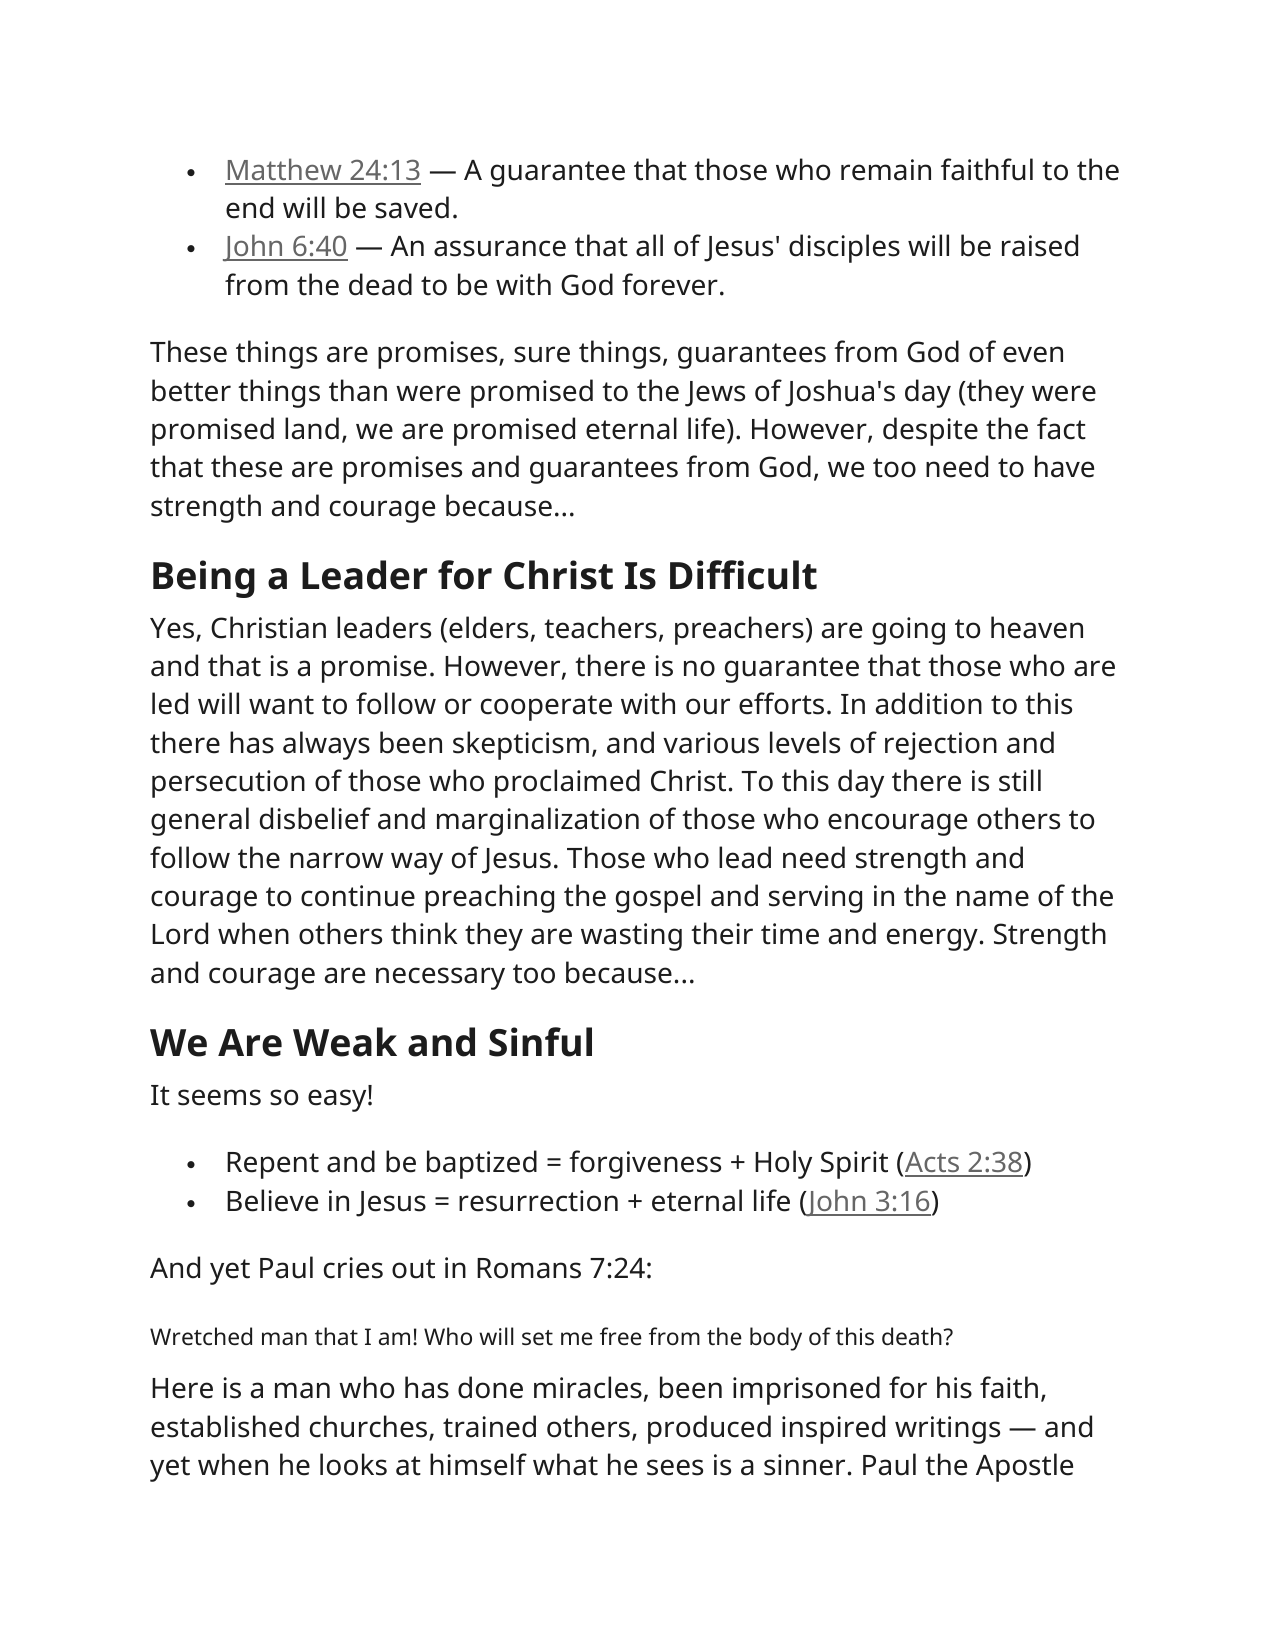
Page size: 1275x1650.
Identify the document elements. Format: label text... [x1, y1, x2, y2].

text And yet Paul cries out in Romans 7:24: [150, 1248, 1125, 1287]
text Wretched man that I am! Who will set me free from the body of this death? [150, 1312, 1125, 1352]
list John 6:40 — An assurance that all of Jesus' disciples will be raised from the dead to be with God forever. [187, 227, 1125, 303]
list Matthew 24:13 — A guarantee that those who remain faithful to the end will be saved. [187, 150, 1125, 227]
text It seems so easy! [150, 1075, 1125, 1113]
text We Are Weak and Sinful [150, 1016, 1125, 1067]
text Being a Leader for Christ Is Difficult [150, 549, 1125, 600]
list Repent and be baptized = forgiveness + Holy Spirit (Acts 2:38) [187, 1143, 1125, 1181]
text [150, 1368, 1125, 1483]
text Yes, Christian leaders (elders, teachers, preachers) are going to heaven and that is a promise. However, there is no guarantee that those who are led will want to follow or cooperate with our efforts. In addition to this there has always been skepticism, and various levels of rejection and persecution of those who proclaimed Christ. To this day there is still general disbelief and marginalization of those who encourage others to follow the narrow way of Jesus. Those who lead need strength and courage to continue preaching the gospel and serving in the name of the Lord when others think they are wasting their time and energy. Strength and courage are necessary too because... [150, 608, 1125, 991]
list Believe in Jesus = resurrection + eternal life (John 3:16) [187, 1181, 1125, 1219]
text These things are promises, sure things, guarantees from God of even better things than were promised to the Jews of Joshua's day (they were promised land, we are promised eternal life). However, despite the fact that these are promises and guarantees from God, we too need to have strength and courage because... [150, 332, 1125, 524]
